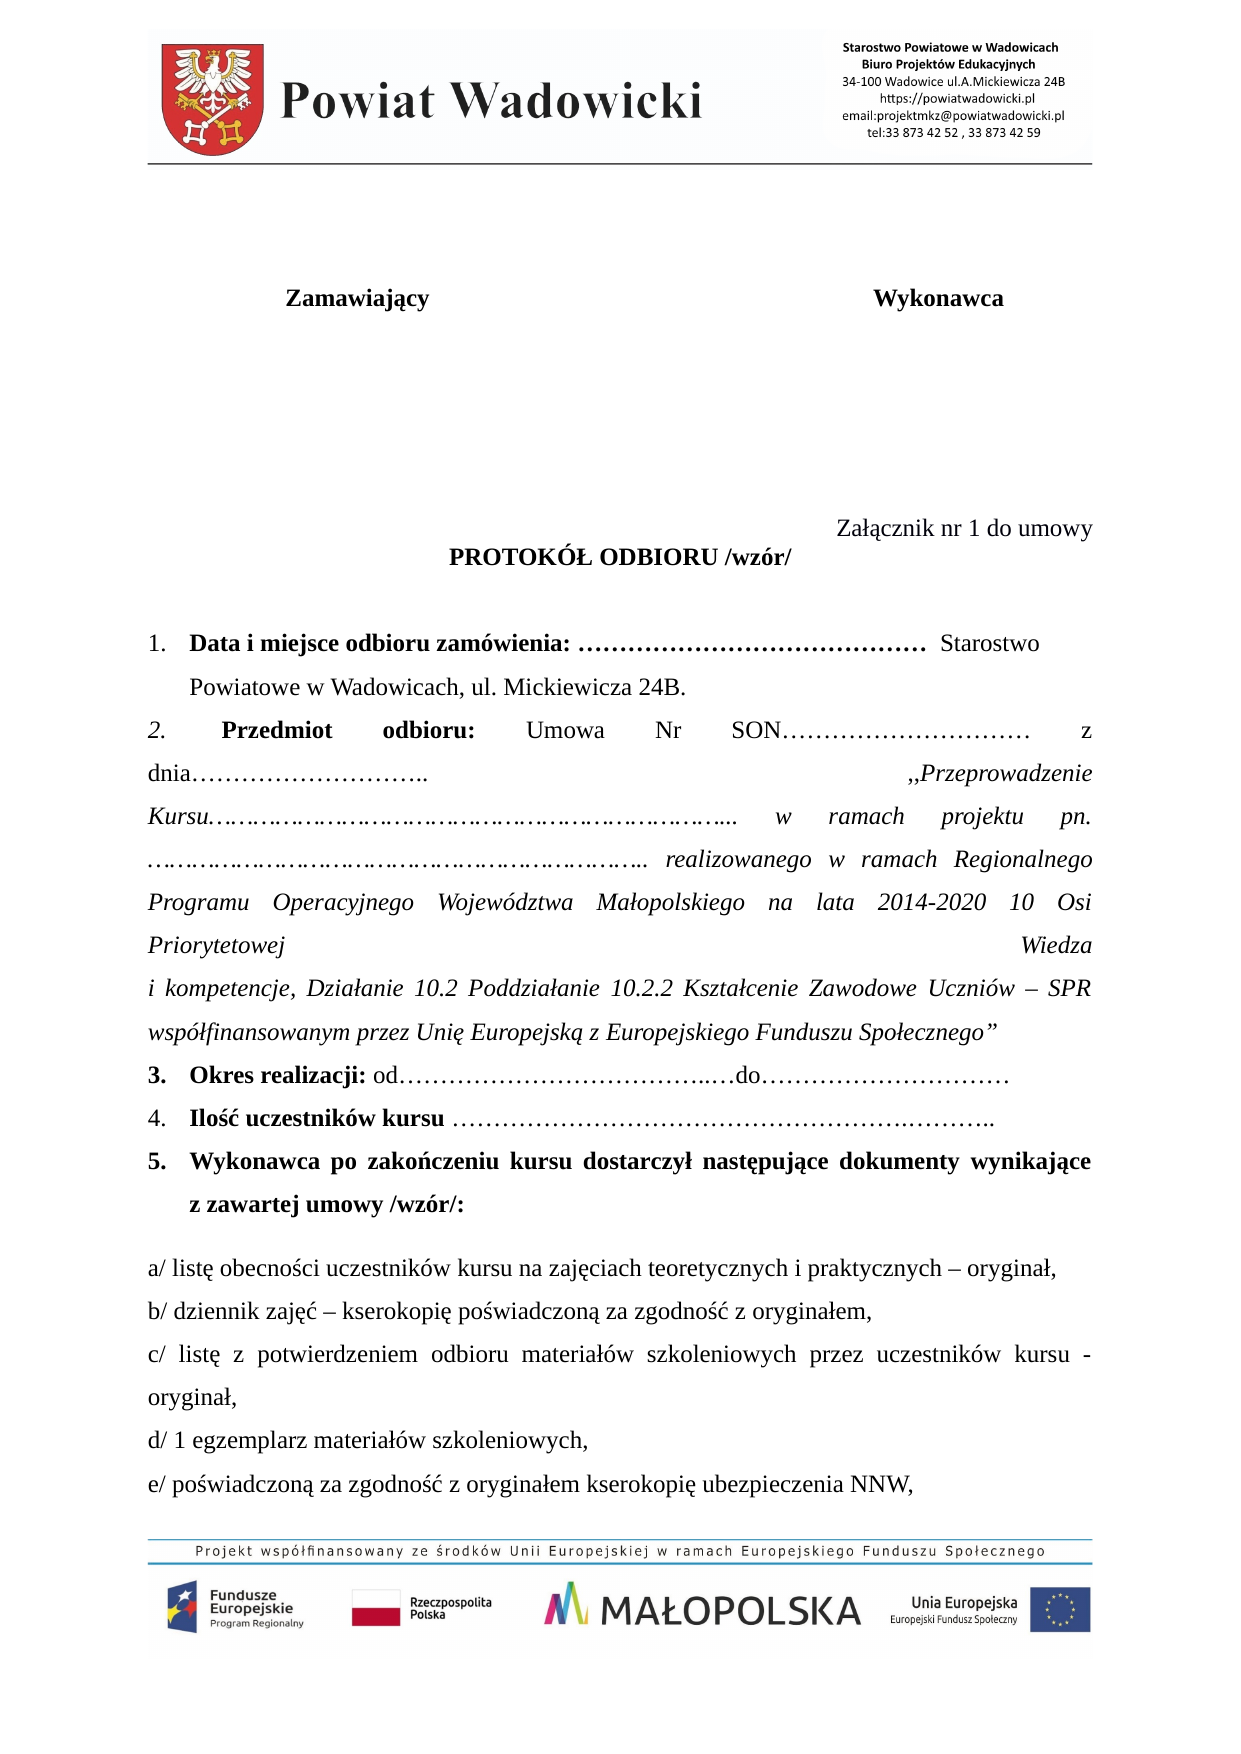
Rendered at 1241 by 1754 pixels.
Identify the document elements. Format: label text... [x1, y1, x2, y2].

text b/ dziennik zajęć – kserokopię poświadczoną za zgodność z oryginałem, [148, 1296, 1092, 1325]
list Przedmiot odbioru: Umowa Nr SON………………………… z dnia……………………….. ,,Przeprowadzenie Kursu……………………………………………………………... w ramach projektu pn. ………………………………………………………….. realizowanego w ramach Regionalnego Programu Operacyjnego Województwa Małopolskiego na lata 2014-2020 10 Osi Priorytetowej Wiedza i kompetencje, Działanie 10.2 Poddziałanie 10.2.2 Kształcenie Zawodowe Uczniów – SPR współfinansowanym przez Unię Europejską z Europejskiego Funduszu Społecznego” [148, 715, 1092, 1045]
text Załącznik nr 1 do umowy [148, 513, 1093, 542]
text PROTOKÓŁ ODBIORU /wzór/ [148, 542, 1092, 571]
text e/ poświadczoną za zgodność z oryginałem kserokopię ubezpieczenia NNW, [148, 1469, 1092, 1497]
list Wykonawca po zakończeniu kursu dostarczył następujące dokumenty wynikające z zawartej umowy /wzór/: [148, 1146, 1092, 1218]
picture [147, 29, 1093, 170]
list Okres realizacji: od………………………………..…do………………………… [148, 1060, 1092, 1088]
list Ilość uczestników kursu ……………………………………………….……….. [148, 1103, 1092, 1132]
text c/ listę z potwierdzeniem odbioru materiałów szkoleniowych przez uczestników kursu - oryginał, d/ 1 egzemplarz materiałów szkoleniowych, [148, 1339, 1092, 1454]
text a/ listę obecności uczestników kursu na zajęciach teoretycznych i praktycznych – oryginał, [148, 1253, 1092, 1282]
picture [147, 1539, 1093, 1659]
text Zamawiający Wykonawca [148, 283, 1092, 312]
list Data i miejsce odbioru zamówienia: …………………………………… Starostwo Powiatowe w Wadowicach, ul. Mickiewicza 24B. [148, 628, 1092, 700]
